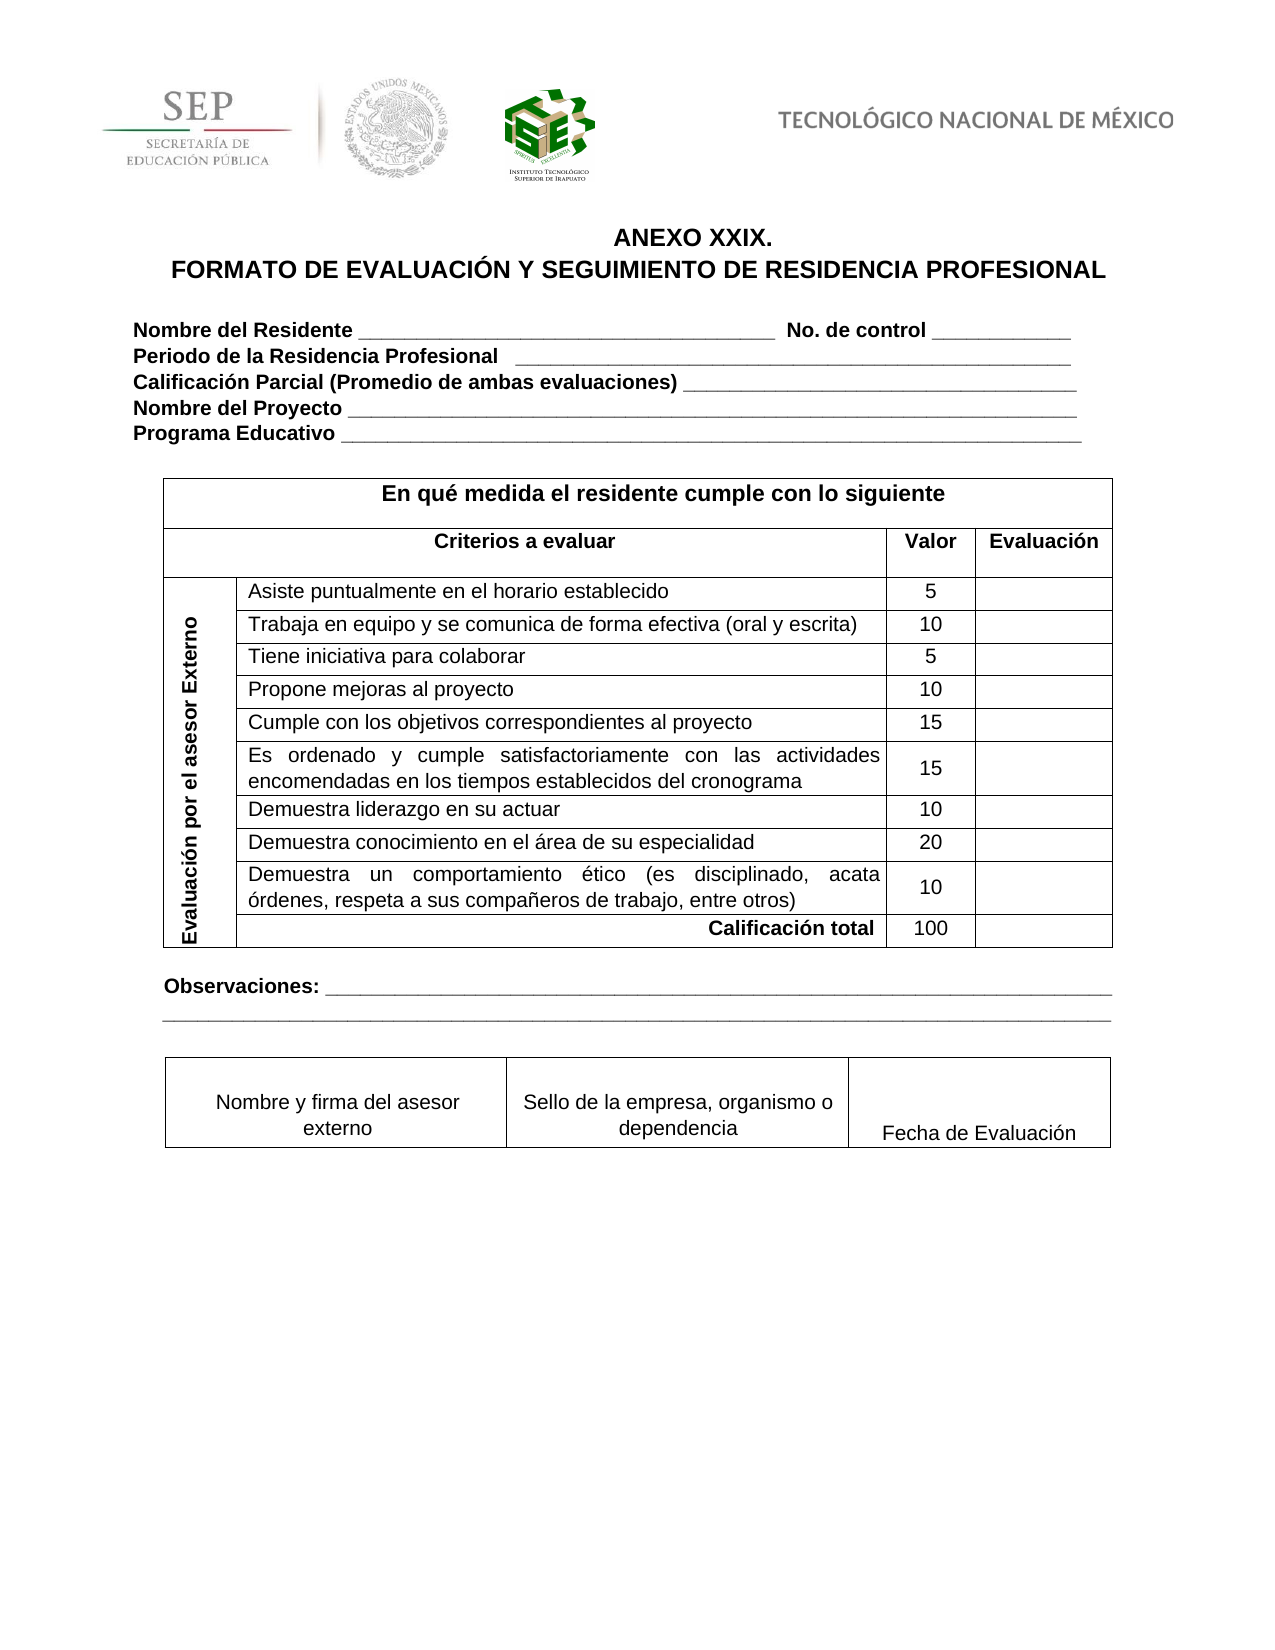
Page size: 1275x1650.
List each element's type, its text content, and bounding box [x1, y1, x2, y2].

picture [67, 42, 478, 211]
table_cell [976, 742, 1112, 795]
table_cell Propone mejoras al proyecto [237, 676, 886, 708]
table_cell [976, 829, 1112, 861]
table_cell Demuestra un comportamiento ético (es disciplinado, acata órdenes, respeta a sus compañeros de trabajo, entre otros) [237, 862, 886, 914]
table_cell [976, 709, 1112, 741]
subtitle ANEXO XXIX. [133, 223, 1144, 251]
picture [777, 105, 1174, 129]
table_cell 10 [887, 796, 975, 828]
table_cell [976, 578, 1112, 610]
table_cell Asiste puntualmente en el horario establecido [237, 578, 886, 610]
table_cell 10 [887, 611, 975, 643]
table_cell [976, 915, 1112, 947]
table_cell Tiene iniciativa para colaborar [237, 644, 886, 675]
table_header Fecha de Evaluación [849, 1058, 1110, 1147]
table_cell Demuestra liderazgo en su actuar [237, 796, 886, 828]
table_cell 10 [887, 676, 975, 708]
table_header [975, 479, 1112, 527]
table_cell 5 [887, 578, 975, 610]
table_header [164, 479, 237, 527]
table_cell [976, 644, 1112, 675]
table_cell Evaluación por el asesor Externo [164, 578, 236, 947]
text Calificación Parcial (Promedio de ambas evaluaciones) __________________________________ [133, 369, 1152, 393]
table_cell 100 [887, 915, 975, 947]
table_cell Cumple con los objetivos correspondientes al proyecto [237, 709, 886, 741]
table_cell [976, 862, 1112, 914]
table_cell [976, 611, 1112, 643]
table_cell [976, 796, 1112, 828]
text __________________________________________________________________________________ [162, 1000, 1152, 1024]
text Nombre del Proyecto _______________________________________________________________ [133, 395, 1152, 419]
table_cell Valor [887, 529, 975, 577]
table_cell Evaluación [976, 529, 1112, 577]
table_cell 15 [887, 742, 975, 795]
table_cell 15 [887, 709, 975, 741]
text Periodo de la Residencia Profesional ________________________________________________ [133, 344, 1152, 368]
table_cell Criterios a evaluar [237, 529, 886, 577]
picture [505, 89, 595, 182]
text Nombre del Residente ____________________________________ No. de control ____________ [133, 318, 1152, 342]
table_cell Es ordenado y cumple satisfactoriamente con las actividades encomendadas en los tiempos establecidos del cronograma [237, 742, 886, 795]
subtitle FORMATO DE EVALUACIÓN Y SEGUIMIENTO DE RESIDENCIA PROFESIONAL [133, 255, 1144, 283]
table_cell 5 [887, 644, 975, 675]
table_cell Calificación total [237, 915, 886, 947]
table_cell [976, 676, 1112, 708]
table_header Sello de la empresa, organismo o dependencia [507, 1058, 848, 1147]
table_cell [164, 529, 237, 577]
text Programa Educativo ________________________________________________________________ [133, 421, 1152, 445]
table_cell Demuestra conocimiento en el área de su especialidad [237, 829, 886, 861]
table_header Nombre y firma del asesor externo [166, 1058, 506, 1147]
table_cell 10 [887, 862, 975, 914]
text Observaciones: ____________________________________________________________________ [163, 974, 1152, 998]
table_cell 20 [887, 829, 975, 861]
table_header En qué medida el residente cumple con lo siguiente [237, 479, 975, 527]
table_cell Trabaja en equipo y se comunica de forma efectiva (oral y escrita) [237, 611, 886, 643]
